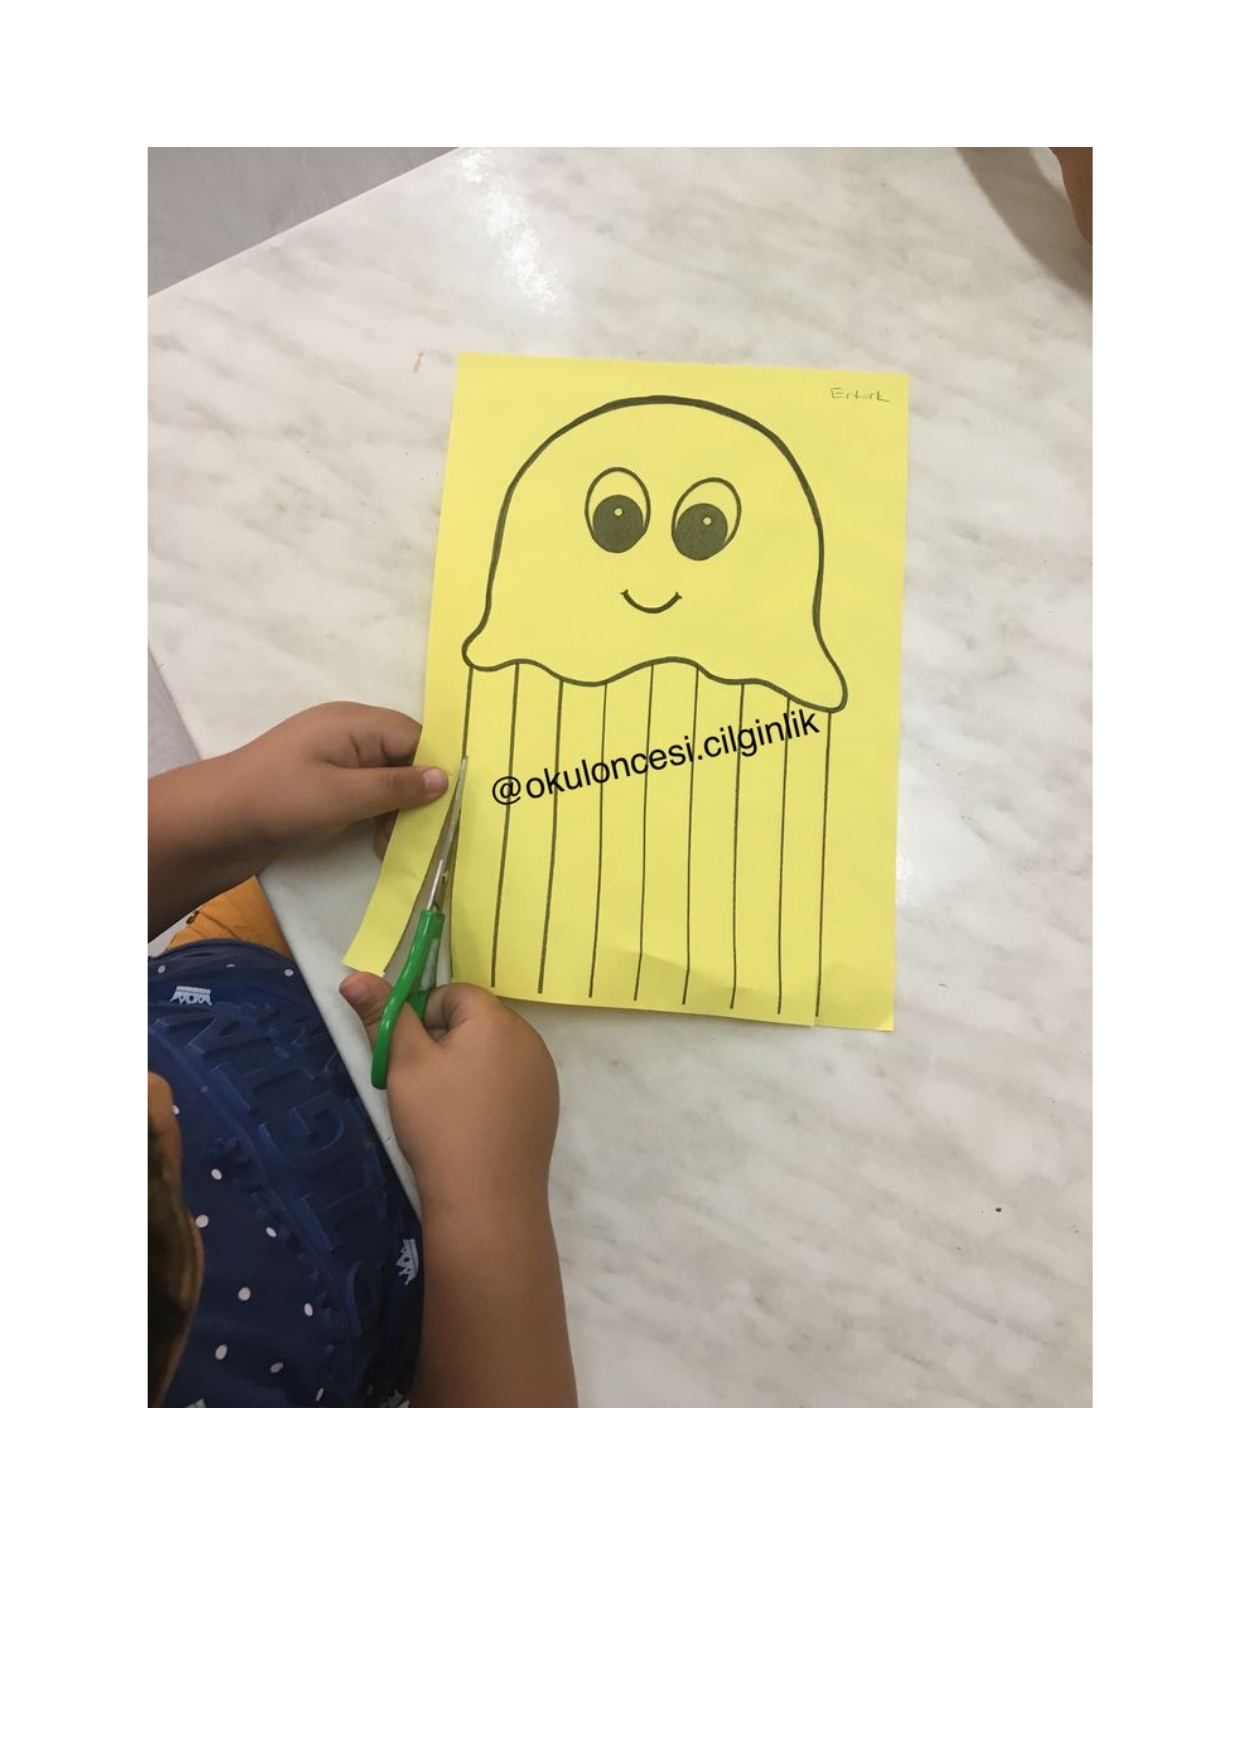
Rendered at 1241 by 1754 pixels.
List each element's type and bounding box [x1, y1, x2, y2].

picture [147, 147, 1093, 1408]
